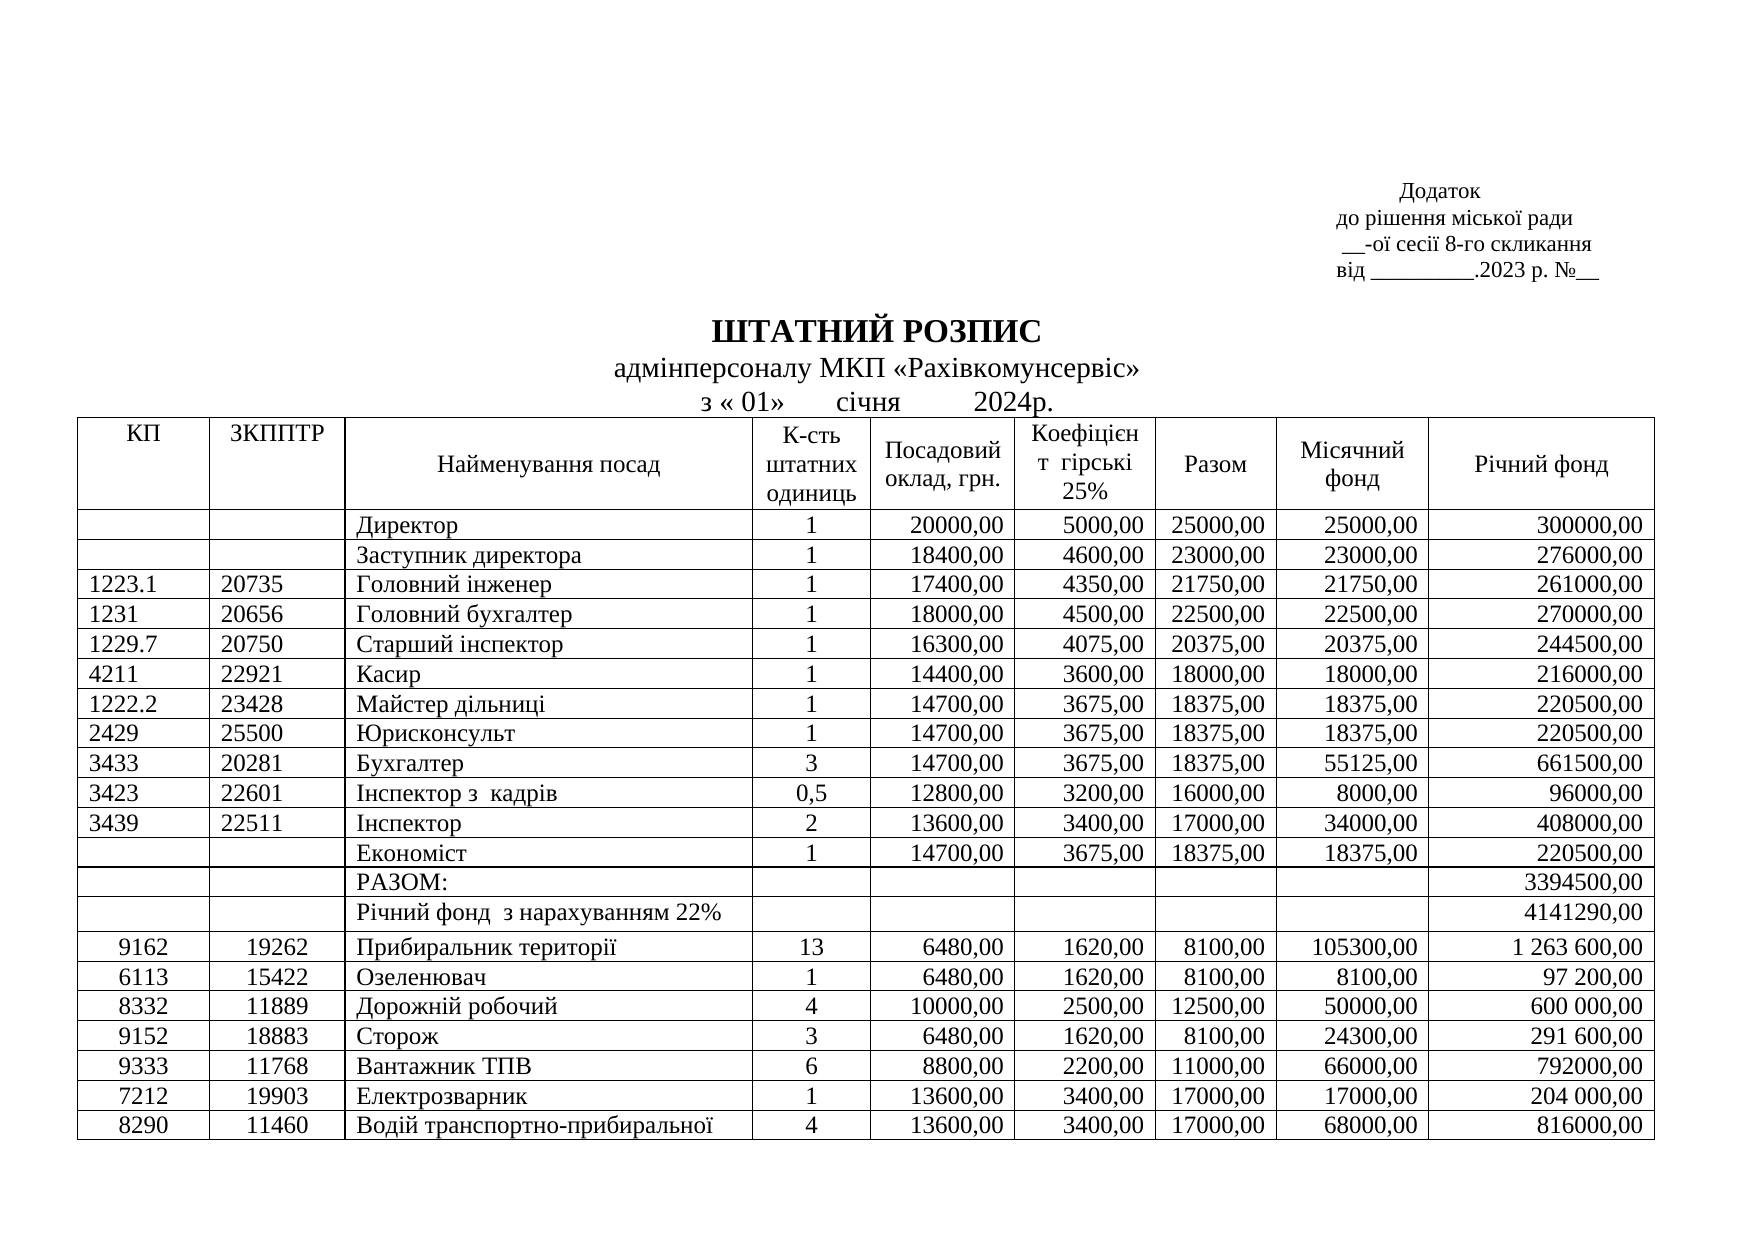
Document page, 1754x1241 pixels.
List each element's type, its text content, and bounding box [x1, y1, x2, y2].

table_cell [753, 897, 870, 931]
table_cell [1156, 868, 1276, 896]
table_cell [1015, 897, 1155, 931]
table_header Найменування посад [346, 418, 752, 509]
table_cell 816000,00 [1429, 1111, 1654, 1139]
table_cell 4211 [78, 659, 209, 688]
table_cell 9162 [78, 932, 209, 961]
table_cell 1620,00 [1015, 1021, 1155, 1050]
table_cell 8332 [78, 991, 209, 1020]
table_cell Озеленювач [346, 962, 752, 990]
table_cell 18000,00 [1156, 659, 1276, 688]
table_cell 1229.7 [78, 629, 209, 658]
table_cell Головний інженер [346, 570, 752, 598]
table_cell 3200,00 [1015, 778, 1155, 807]
table_cell 68000,00 [1277, 1111, 1428, 1139]
table_cell Електрозварник [346, 1081, 752, 1109]
table_cell 22511 [210, 808, 344, 837]
table_cell 1 [753, 629, 870, 658]
table_cell 23000,00 [1277, 540, 1428, 568]
table_cell 22921 [210, 659, 344, 688]
table_cell 18375,00 [1277, 719, 1428, 747]
text з « 01» січня 2024р. [89, 384, 1665, 417]
table_cell 2500,00 [1015, 991, 1155, 1020]
table_cell Прибиральник території [346, 932, 752, 961]
table_cell [210, 540, 344, 568]
table_cell 6480,00 [871, 1021, 1014, 1050]
table_cell 21750,00 [1156, 570, 1276, 598]
table_cell 3 [753, 1021, 870, 1050]
table_header Разом [1156, 418, 1276, 509]
table_cell 3675,00 [1015, 838, 1155, 866]
table_cell 16000,00 [1156, 778, 1276, 807]
table_cell 14700,00 [871, 838, 1014, 866]
table_cell 12500,00 [1156, 991, 1276, 1020]
table_cell 50000,00 [1277, 991, 1428, 1020]
table_cell 3600,00 [1015, 659, 1155, 688]
table_cell 4 [753, 1111, 870, 1139]
table_cell 18000,00 [1277, 659, 1428, 688]
table_cell 25500 [210, 719, 344, 747]
table_cell 6 [753, 1051, 870, 1080]
table_cell 1 263 600,00 [1429, 932, 1654, 961]
table_cell 276000,00 [1429, 540, 1654, 568]
table_cell 8100,00 [1156, 962, 1276, 990]
table_cell 8800,00 [871, 1051, 1014, 1080]
table_cell 11000,00 [1156, 1051, 1276, 1080]
table_cell 408000,00 [1429, 808, 1654, 837]
table_cell [1015, 868, 1155, 896]
table_header Річний фонд [1429, 418, 1654, 509]
table_cell 9152 [78, 1021, 209, 1050]
table_cell 1 [753, 570, 870, 598]
table_cell 16300,00 [871, 629, 1014, 658]
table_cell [346, 1111, 752, 1139]
table_cell 24300,00 [1277, 1021, 1428, 1050]
table_cell 18375,00 [1156, 748, 1276, 777]
table_cell [1156, 897, 1276, 931]
table_cell 1 [753, 962, 870, 990]
table_cell 7212 [78, 1081, 209, 1109]
table_cell 244500,00 [1429, 629, 1654, 658]
table_cell 13600,00 [871, 1111, 1014, 1139]
table_cell 4600,00 [1015, 540, 1155, 568]
table_cell 14700,00 [871, 748, 1014, 777]
table_cell 20375,00 [1277, 629, 1428, 658]
table_cell 3400,00 [1015, 808, 1155, 837]
table_cell 1 [753, 719, 870, 747]
table_cell 1223.1 [78, 570, 209, 598]
table_cell 1 [753, 510, 870, 539]
table_cell 2 [753, 808, 870, 837]
table_cell 34000,00 [1277, 808, 1428, 837]
table_cell Дорожній робочий [346, 991, 752, 1020]
table_cell 17400,00 [871, 570, 1014, 598]
table_cell 66000,00 [1277, 1051, 1428, 1080]
table_cell Старший інспектор [346, 629, 752, 658]
table_cell [210, 868, 344, 896]
table_cell 18375,00 [1156, 719, 1276, 747]
table_cell 97 200,00 [1429, 962, 1654, 990]
table_cell 3423 [78, 778, 209, 807]
table_header ЗКППТР [210, 418, 344, 509]
table_cell 2429 [78, 719, 209, 747]
table_cell 13 [753, 932, 870, 961]
table_cell 8100,00 [1277, 962, 1428, 990]
table_cell 1 [753, 599, 870, 628]
table_cell 6480,00 [871, 962, 1014, 990]
table_cell 22601 [210, 778, 344, 807]
table_cell 0,5 [753, 778, 870, 807]
table_cell 55125,00 [1277, 748, 1428, 777]
table_cell 18375,00 [1156, 689, 1276, 717]
table_cell [78, 868, 209, 896]
table_cell 204 000,00 [1429, 1081, 1654, 1109]
table_header Коефіцієнт гірські 25% [1015, 418, 1155, 509]
table_cell 25000,00 [1277, 510, 1428, 539]
table_cell 18000,00 [871, 599, 1014, 628]
table_cell [210, 510, 344, 539]
table_cell 1 [753, 838, 870, 866]
table_cell 14700,00 [871, 719, 1014, 747]
table_cell 1 [753, 540, 870, 568]
table_cell 21750,00 [1277, 570, 1428, 598]
table_cell 3 [753, 748, 870, 777]
table_cell 3433 [78, 748, 209, 777]
table_cell 19903 [210, 1081, 344, 1109]
table_cell [78, 540, 209, 568]
table_cell 14700,00 [871, 689, 1014, 717]
table_cell 11889 [210, 991, 344, 1020]
table_cell 17000,00 [1156, 1081, 1276, 1109]
table_cell 23000,00 [1156, 540, 1276, 568]
table_cell 11460 [210, 1111, 344, 1139]
table_cell Бухгалтер [346, 748, 752, 777]
table_cell 22500,00 [1277, 599, 1428, 628]
table_cell 3400,00 [1015, 1081, 1155, 1109]
table_cell 18375,00 [1277, 838, 1428, 866]
table_cell 18883 [210, 1021, 344, 1050]
table_cell Майстер дільниці [346, 689, 752, 717]
table_cell 270000,00 [1429, 599, 1654, 628]
table_cell 3400,00 [1015, 1111, 1155, 1139]
table_cell 20750 [210, 629, 344, 658]
table_cell 1231 [78, 599, 209, 628]
table_cell 8100,00 [1156, 932, 1276, 961]
table_cell 18375,00 [1156, 838, 1276, 866]
table_cell [210, 897, 344, 931]
table_cell 220500,00 [1429, 838, 1654, 866]
table_cell 216000,00 [1429, 659, 1654, 688]
table_cell 13600,00 [871, 808, 1014, 837]
table_cell 3675,00 [1015, 689, 1155, 717]
table_cell 6113 [78, 962, 209, 990]
table_cell Сторож [346, 1021, 752, 1050]
table_cell 4 [753, 991, 870, 1020]
table_cell 17000,00 [1156, 808, 1276, 837]
table_cell [871, 897, 1014, 931]
table_cell 20281 [210, 748, 344, 777]
table_cell 4500,00 [1015, 599, 1155, 628]
table_cell 1620,00 [1015, 962, 1155, 990]
table_cell 261000,00 [1429, 570, 1654, 598]
table_cell 4075,00 [1015, 629, 1155, 658]
table_cell 3394500,00 [1429, 868, 1654, 896]
table_cell 20656 [210, 599, 344, 628]
table_cell Інспектор [346, 808, 752, 837]
table_cell 300000,00 [1429, 510, 1654, 539]
table_header Посадовий оклад, грн. [871, 418, 1014, 509]
table_cell 19262 [210, 932, 344, 961]
table_cell 20735 [210, 570, 344, 598]
table_header КП [78, 418, 209, 509]
table_cell 17000,00 [1156, 1111, 1276, 1139]
table_cell 105300,00 [1277, 932, 1428, 961]
table_cell 18400,00 [871, 540, 1014, 568]
table_cell 13600,00 [871, 1081, 1014, 1109]
table_cell 3439 [78, 808, 209, 837]
table_cell 25000,00 [1156, 510, 1276, 539]
table_cell 6480,00 [871, 932, 1014, 961]
table_cell 17000,00 [1277, 1081, 1428, 1109]
table_cell Головний бухгалтер [346, 599, 752, 628]
table_cell 20000,00 [871, 510, 1014, 539]
table_cell 600 000,00 [1429, 991, 1654, 1020]
table_header К-сть штатних одиниць [753, 418, 870, 509]
table_cell 1 [753, 689, 870, 717]
table_cell 291 600,00 [1429, 1021, 1654, 1050]
table_cell [1277, 897, 1428, 931]
table_cell 20375,00 [1156, 629, 1276, 658]
table_cell 9333 [78, 1051, 209, 1080]
table_cell 96000,00 [1429, 778, 1654, 807]
text адмінперсоналу МКП «Рахівкомунсервіс» [89, 350, 1665, 384]
table_cell 18375,00 [1277, 689, 1428, 717]
table_cell 14400,00 [871, 659, 1014, 688]
table_cell 8100,00 [1156, 1021, 1276, 1050]
table_cell 1222.2 [78, 689, 209, 717]
table_cell 220500,00 [1429, 719, 1654, 747]
table_cell 1 [753, 659, 870, 688]
table_cell [78, 897, 209, 931]
table_cell [1277, 868, 1428, 896]
table_cell РАЗОМ: [346, 868, 752, 896]
table_cell [78, 838, 209, 866]
table_cell Юрисконсульт [346, 719, 752, 747]
table_cell 22500,00 [1156, 599, 1276, 628]
table_cell Заступник директора [346, 540, 752, 568]
table_cell 2200,00 [1015, 1051, 1155, 1080]
table_cell 4350,00 [1015, 570, 1155, 598]
table_cell 792000,00 [1429, 1051, 1654, 1080]
table_cell 11768 [210, 1051, 344, 1080]
table_cell 220500,00 [1429, 689, 1654, 717]
table_cell Річний фонд з нарахуванням 22% [346, 897, 752, 931]
table_cell Директор [346, 510, 752, 539]
table_cell 4141290,00 [1429, 897, 1654, 931]
table_cell 8290 [78, 1111, 209, 1139]
table_header Місячний фонд [1277, 418, 1428, 509]
table_cell [78, 510, 209, 539]
table_cell 1 [753, 1081, 870, 1109]
table_cell [871, 868, 1014, 896]
table_header Додаток до рішення міської ради __-ої сесії 8-го скликання від _________.2023 р. №__ [1325, 177, 1665, 312]
table_cell Інспектор з кадрів [346, 778, 752, 807]
table_cell 3675,00 [1015, 719, 1155, 747]
table_cell Вантажник ТПВ [346, 1051, 752, 1080]
table_cell Економіст [346, 838, 752, 866]
table_cell 3675,00 [1015, 748, 1155, 777]
table_cell [210, 838, 344, 866]
table_cell 1620,00 [1015, 932, 1155, 961]
table_cell 8000,00 [1277, 778, 1428, 807]
table_cell Касир [346, 659, 752, 688]
table_cell 12800,00 [871, 778, 1014, 807]
table_cell 5000,00 [1015, 510, 1155, 539]
table_cell [753, 868, 870, 896]
table_cell 661500,00 [1429, 748, 1654, 777]
table_cell 10000,00 [871, 991, 1014, 1020]
text Штатний розпис [89, 312, 1665, 350]
table_cell 23428 [210, 689, 344, 717]
table_cell 15422 [210, 962, 344, 990]
